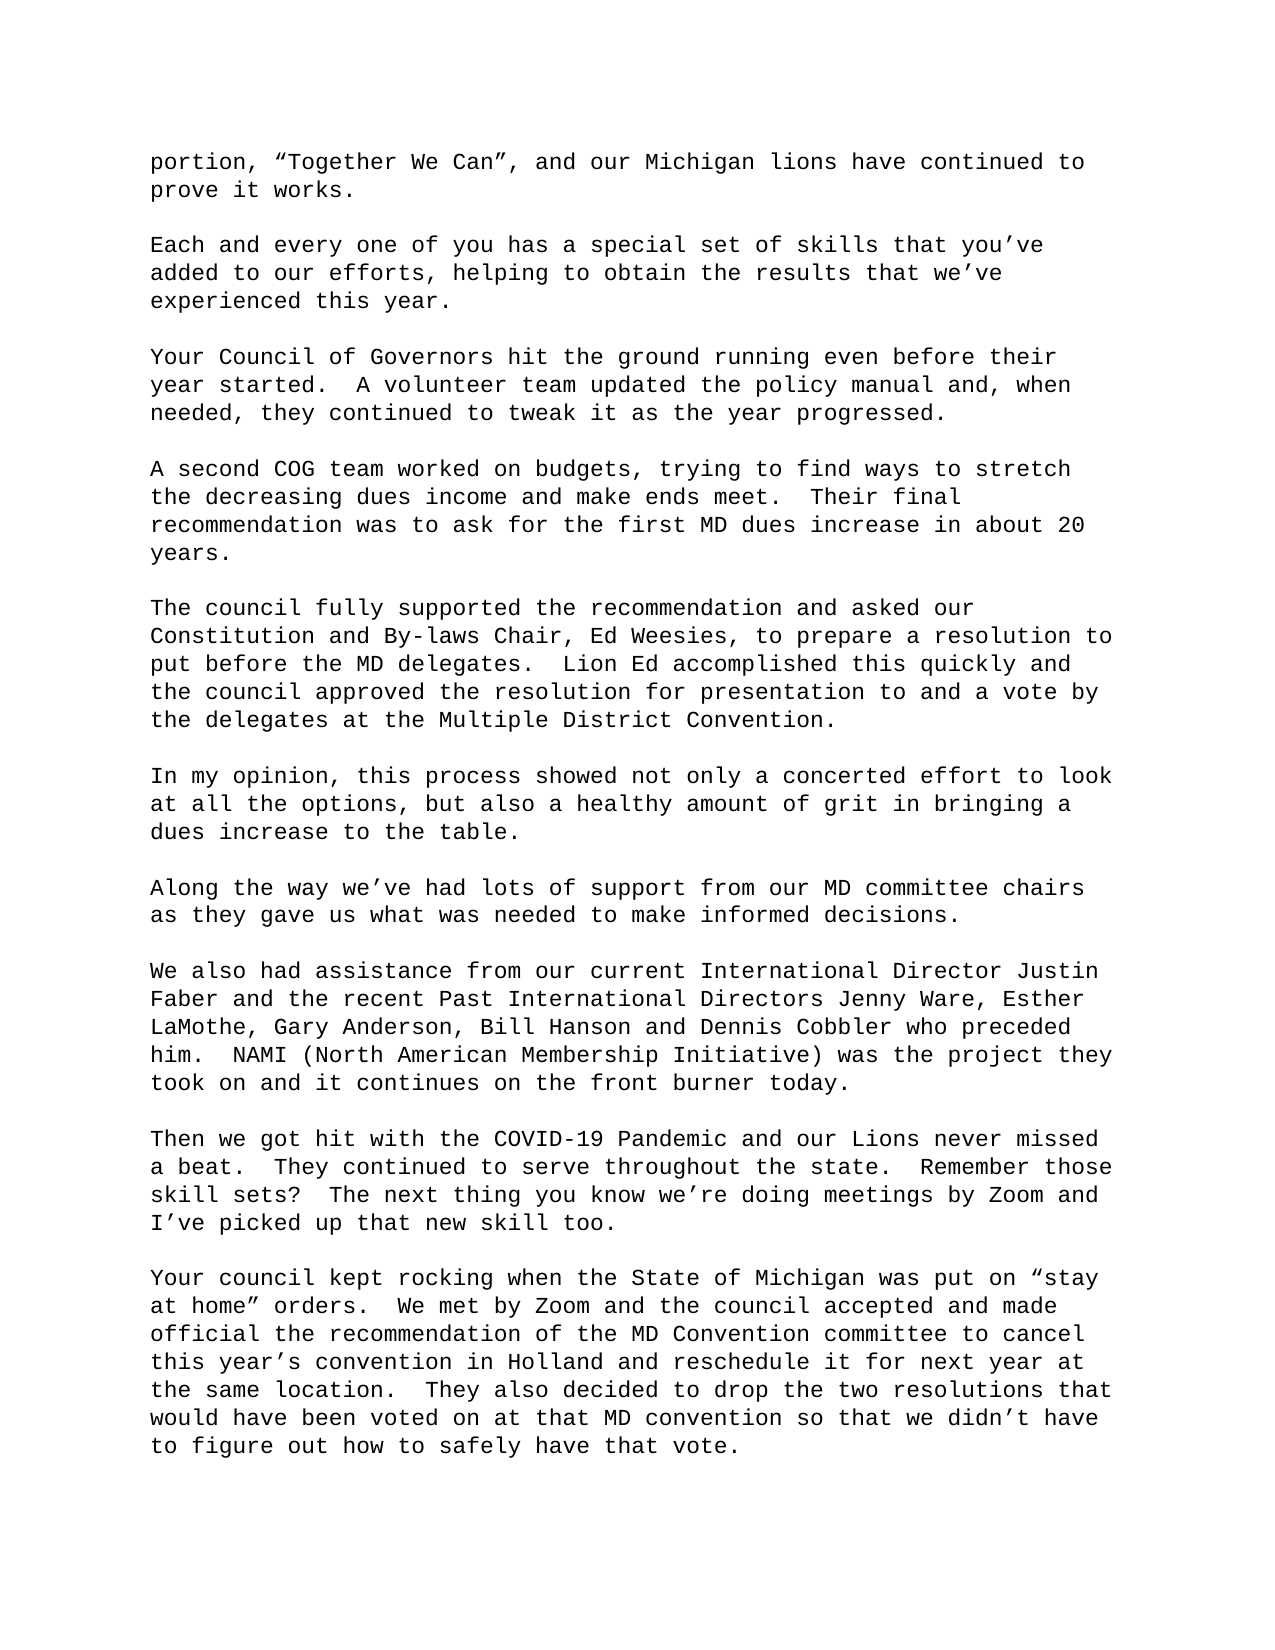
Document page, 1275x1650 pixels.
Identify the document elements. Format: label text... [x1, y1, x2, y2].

text In my opinion, this process showed not only a concerted effort to look at all the options, but also a healthy amount of grit in bringing a dues increase to the table. [150, 764, 1125, 846]
text Along the way we’ve had lots of support from our MD committee chairs as they gave us what was needed to make informed decisions. [150, 876, 1125, 930]
text Each and every one of you has a special set of skills that you’ve added to our efforts, helping to obtain the results that we’ve experienced this year. [150, 234, 1125, 316]
text Then we got hit with the COVID-19 Pandemic and our Lions never missed a beat. They continued to serve throughout the state. Remember those skill sets? The next thing you know we’re doing meetings by Zoom and I’ve picked up that new skill too. [150, 1127, 1125, 1237]
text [150, 150, 1125, 204]
text The council fully supported the recommendation and asked our Constitution and By-laws Chair, Ed Weesies, to prepare a resolution to put before the MD delegates. Lion Ed accomplished this quickly and the council approved the resolution for presentation to and a vote by the delegates at the Multiple District Convention. [150, 597, 1125, 734]
text We also had assistance from our current International Director Justin Faber and the recent Past International Directors Jenny Ware, Esther LaMothe, Gary Anderson, Bill Hanson and Dennis Cobbler who preceded him. NAMI (North American Membership Initiative) was the project they took on and it continues on the front burner today. [150, 959, 1125, 1097]
text A second COG team worked on budgets, trying to find ways to stretch the decreasing dues income and make ends meet. Their final recommendation was to ask for the first MD dues increase in about 20 years. [150, 457, 1125, 567]
text Your council kept rocking when the State of Michigan was put on “stay at home” orders. We met by Zoom and the council accepted and made official the recommendation of the MD Convention committee to cancel this year’s convention in Holland and reschedule it for next year at the same location. They also decided to drop the two resolutions that would have been voted on at that MD convention so that we didn’t have to figure out how to safely have that vote. [150, 1267, 1125, 1460]
text Your Council of Governors hit the ground running even before their year started. A volunteer team updated the policy manual and, when needed, they continued to tweak it as the year progressed. [150, 345, 1125, 427]
